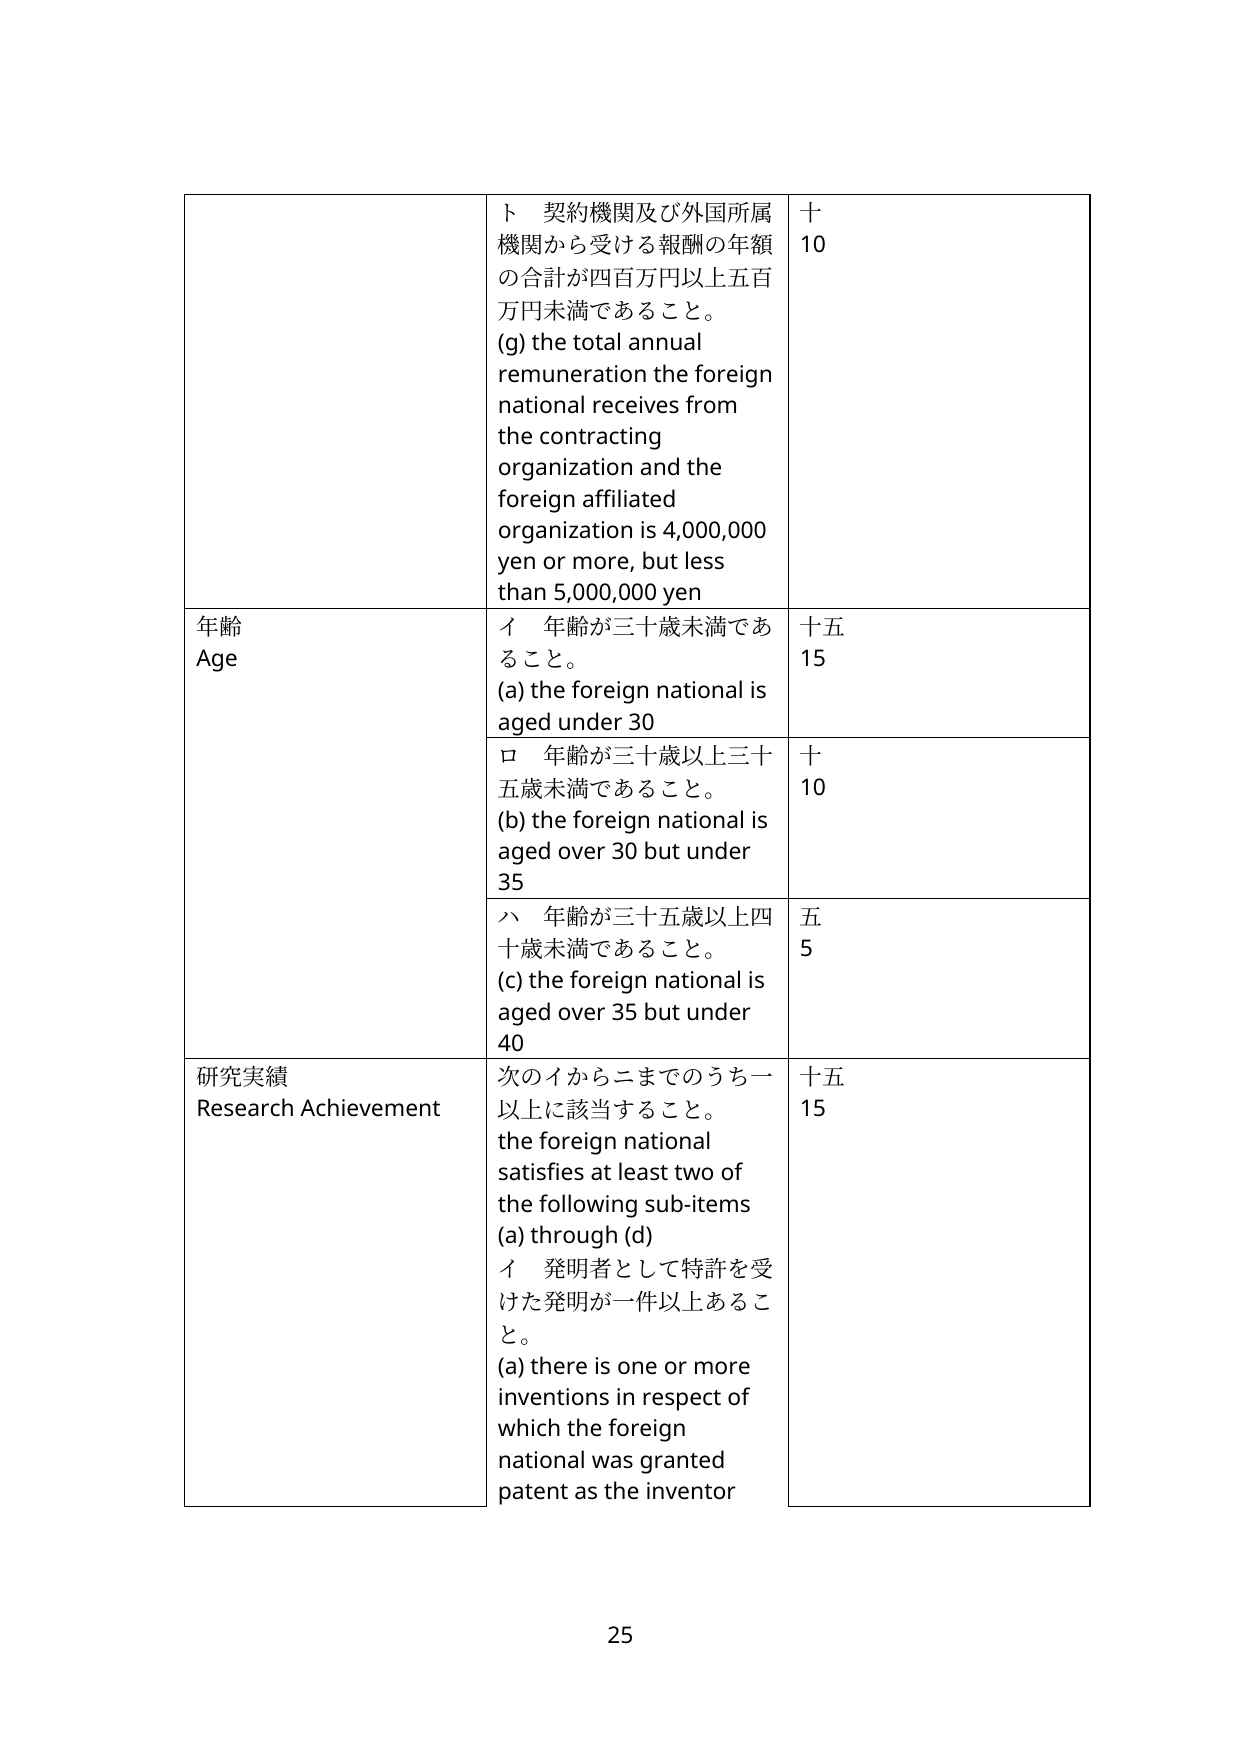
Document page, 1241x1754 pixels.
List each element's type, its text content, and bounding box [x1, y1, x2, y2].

table_cell 十 10 [789, 738, 1089, 898]
table_cell イ 発明者として特許を受けた発明が一件以上あること。 (a) there is one or more inventions in respect of which the foreign national was granted patent as the inventor [487, 1250, 788, 1506]
table_cell ト 契約機関及び外国所属機関から受ける報酬の年額の合計が四百万円以上五百万円未満であること。 (g) the total annual remuneration the foreign national receives from the contracting organization and the foreign affiliated organization is 4,000,000 yen or more, but less than 5,000,000 yen [487, 195, 788, 608]
table_cell 十五 15 [789, 609, 1089, 737]
table_cell 研究実績 Research Achievement [185, 1059, 486, 1506]
table_cell 年齢 Age [185, 609, 486, 1058]
table_cell 次のイからニまでのうち一以上に該当すること。 the foreign national satisfies at least two of the following sub-items (a) through (d) [487, 1059, 788, 1250]
table_cell 十 10 [789, 195, 1089, 608]
table_cell 五 5 [789, 899, 1089, 1058]
table_cell ロ 年齢が三十歳以上三十五歳未満であること。 (b) the foreign national is aged over 30 but under 35 [487, 738, 788, 898]
table_cell 十五 15 [789, 1059, 1089, 1506]
table_cell ハ 年齢が三十五歳以上四十歳未満であること。 (c) the foreign national is aged over 35 but under 40 [487, 899, 788, 1058]
table_cell イ 年齢が三十歳未満であること。 (a) the foreign national is aged under 30 [487, 609, 788, 737]
